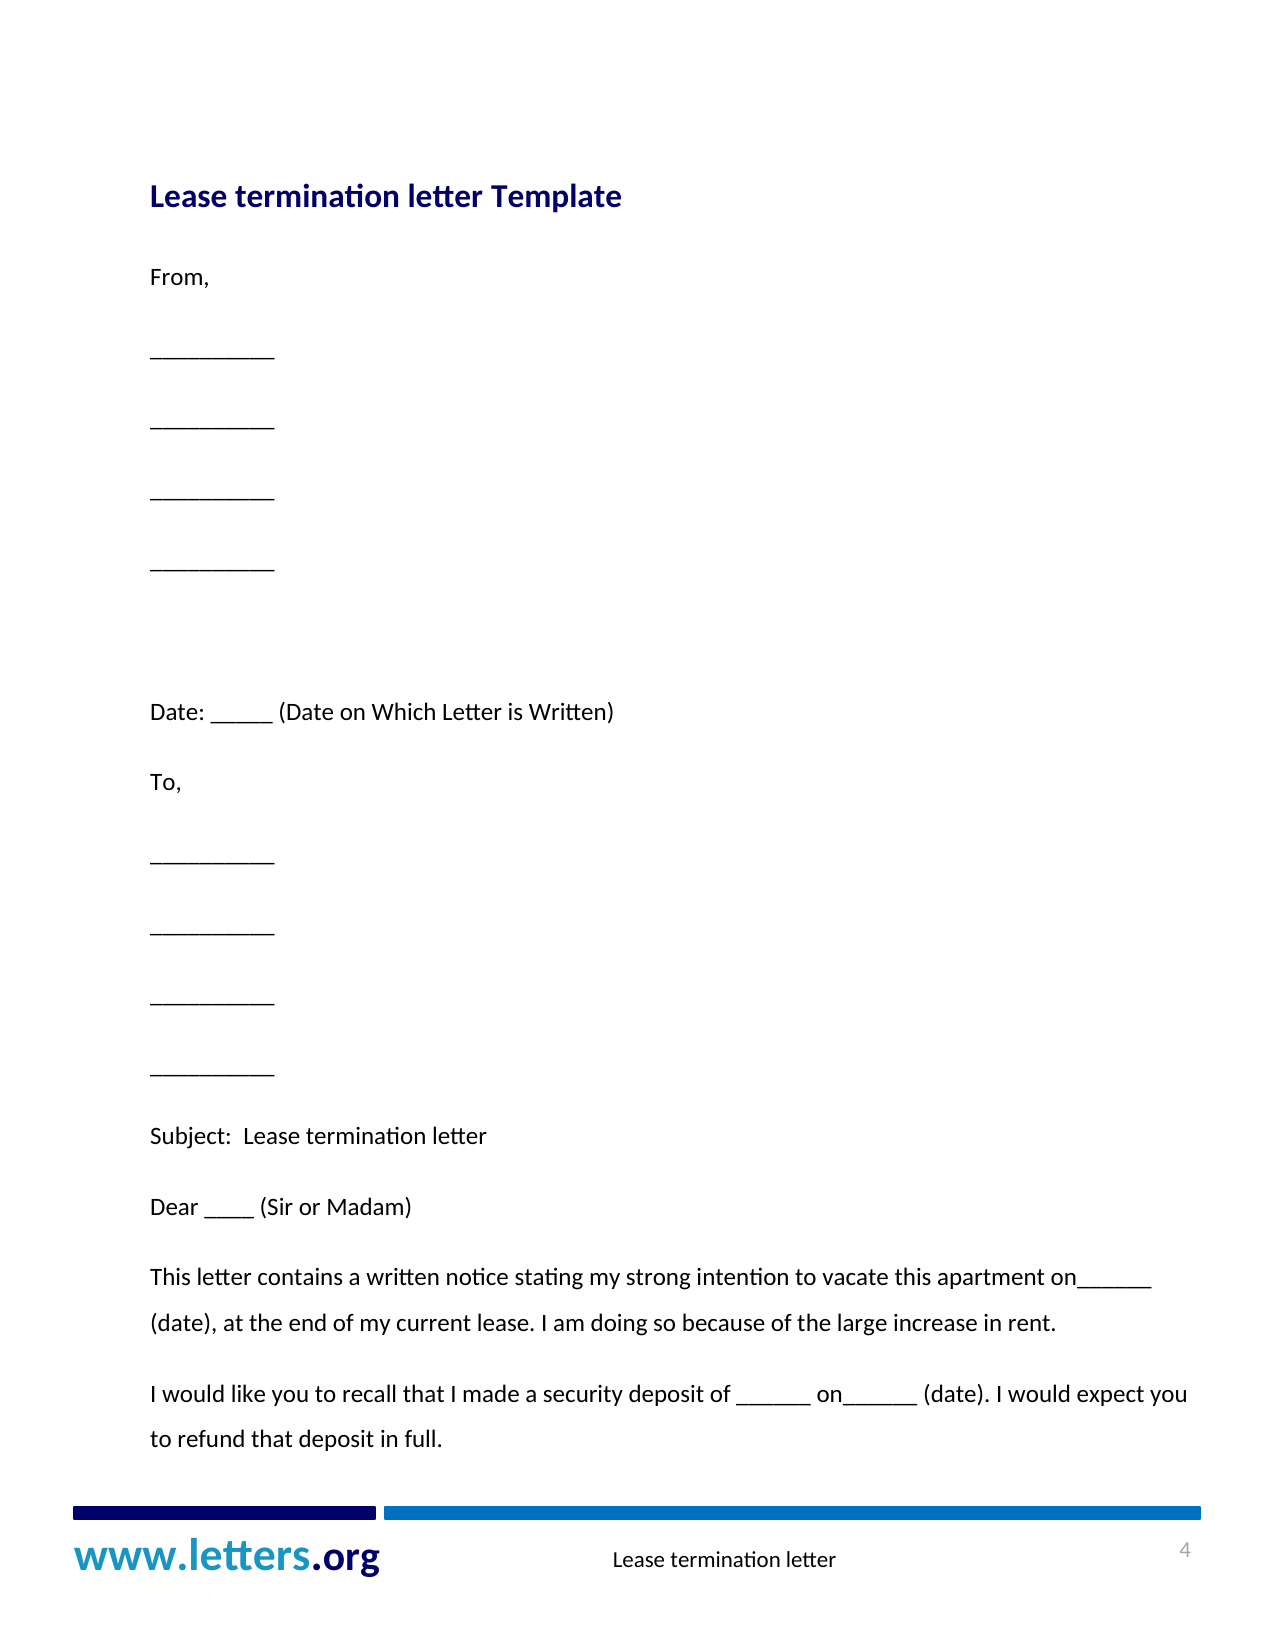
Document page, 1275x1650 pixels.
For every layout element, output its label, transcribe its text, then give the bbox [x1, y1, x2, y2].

subtitle __________ [150, 544, 1191, 574]
subtitle I would like you to recall that I made a security deposit of ______ on______ (date). I would expect you to refund that deposit in full. [150, 1378, 1191, 1454]
subtitle __________ [150, 837, 1191, 868]
subtitle __________ [150, 1049, 1191, 1080]
subtitle Dear ____ (Sir or Madam) [150, 1191, 1191, 1221]
subtitle From, [150, 261, 1191, 292]
subtitle Date: _____ (Date on Which Letter is Written) [150, 696, 1191, 726]
subtitle Template [150, 175, 1191, 216]
subtitle __________ [150, 332, 1191, 362]
subtitle Subject: Lease termination letter [150, 1120, 1191, 1151]
subtitle __________ [150, 908, 1191, 938]
subtitle To, [150, 766, 1191, 797]
subtitle __________ [150, 978, 1191, 1009]
subtitle This letter contains a written notice stating my strong intention to vacate this apartment on______ (date), at the end of my current lease. I am doing so because of the large increase in rent. [150, 1261, 1191, 1338]
subtitle __________ [150, 402, 1191, 433]
subtitle __________ [150, 473, 1191, 504]
